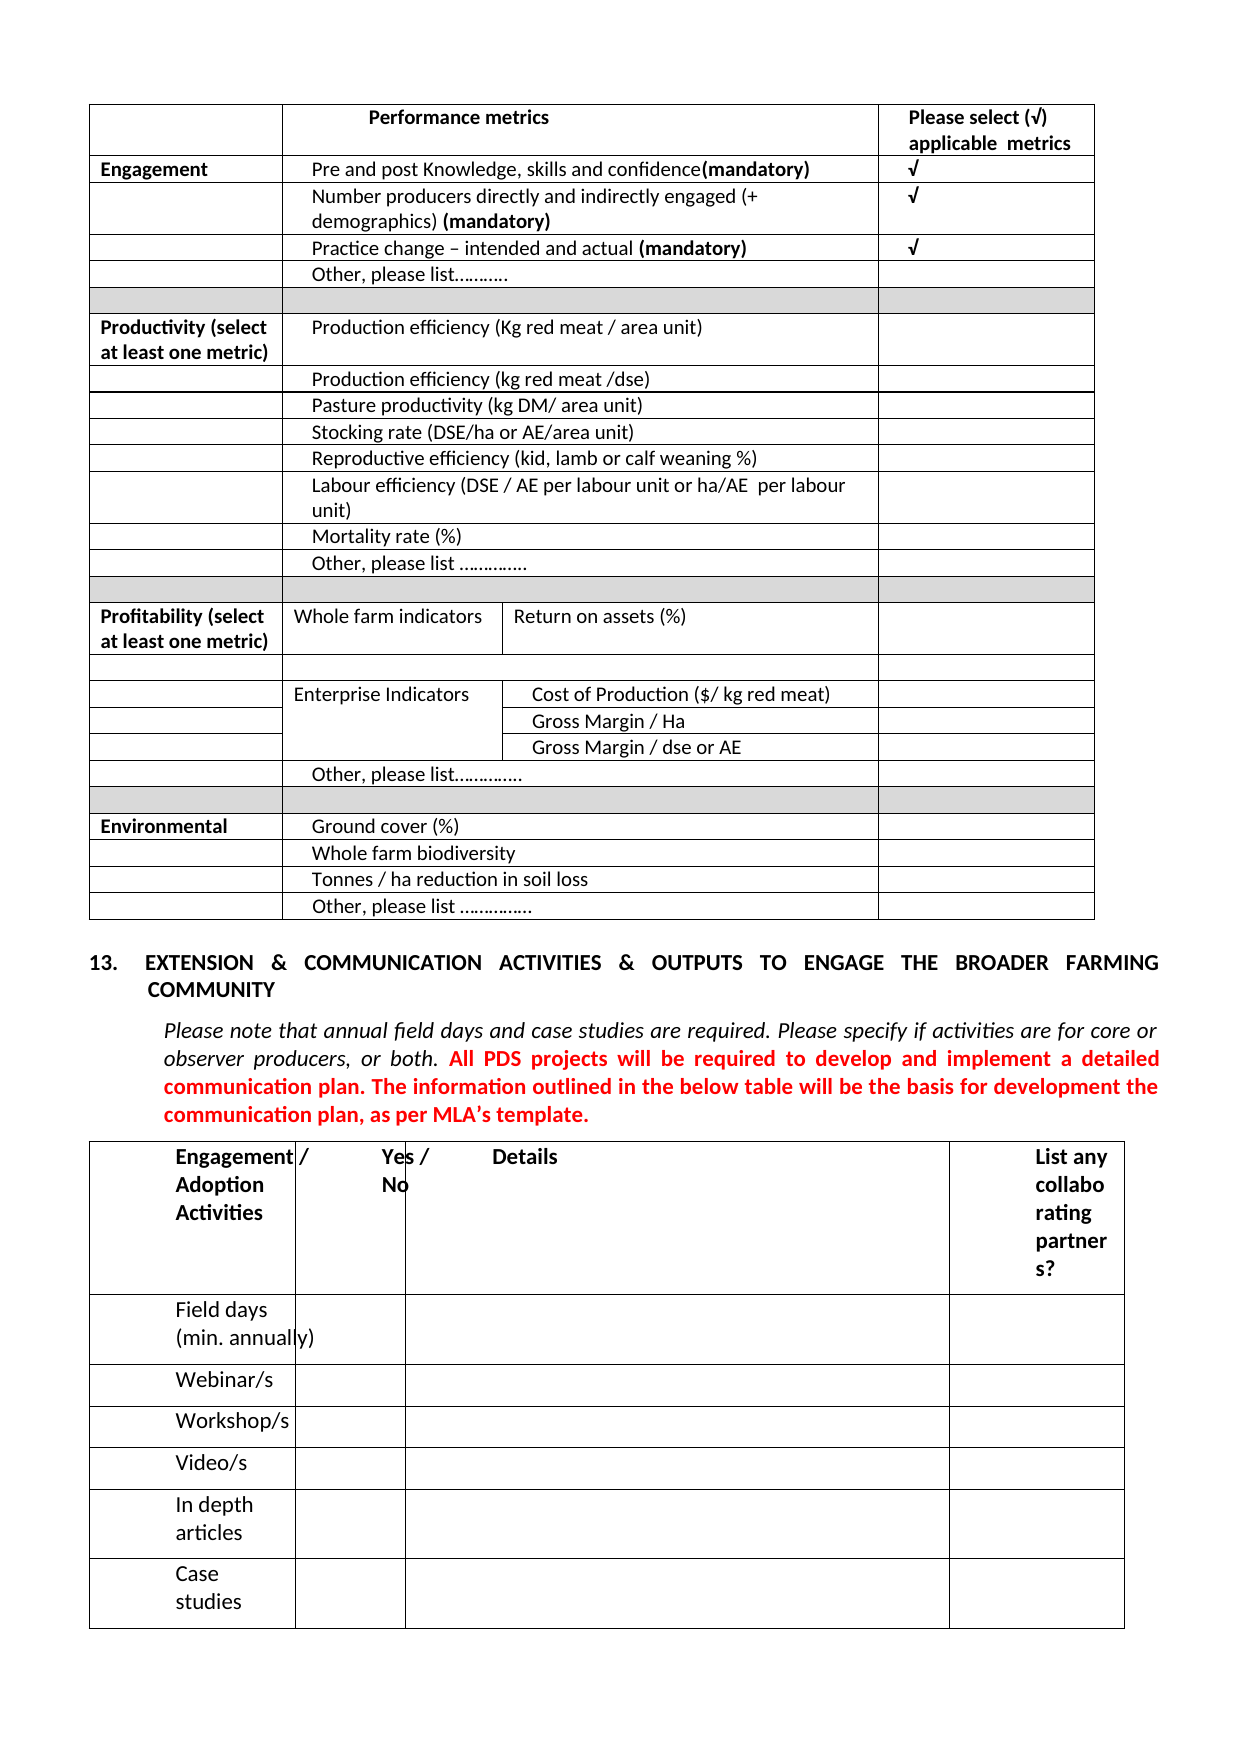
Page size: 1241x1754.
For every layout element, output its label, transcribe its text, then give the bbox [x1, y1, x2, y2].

table_cell [406, 1365, 949, 1406]
table_cell Video/s [90, 1448, 295, 1489]
table_cell [950, 1295, 1124, 1364]
table_cell [879, 708, 1094, 733]
table_cell Production efficiency (kg red meat /dse) [283, 366, 878, 391]
table_cell [296, 1448, 405, 1489]
table_cell [879, 472, 1094, 523]
table_cell [879, 445, 1094, 471]
table_cell √ [879, 183, 1094, 234]
table_cell [90, 761, 282, 786]
table_cell [879, 787, 1094, 813]
table_cell [296, 1559, 405, 1628]
table_cell In depth articles [90, 1490, 295, 1558]
table_cell [879, 524, 1094, 549]
table_cell Stocking rate (DSE/ha or AE/area unit) [283, 419, 878, 444]
table_cell [90, 550, 282, 576]
table_cell Other, please list …………… [283, 893, 878, 918]
table_header Yes / No [296, 1142, 405, 1294]
table_cell Profitability (select at least one metric) [90, 603, 282, 654]
table_cell [296, 1365, 405, 1406]
table_header Please select (√) applicable metrics [879, 105, 1094, 155]
table_cell [879, 681, 1094, 707]
table_cell [879, 655, 1094, 680]
table_cell [879, 314, 1094, 365]
table_cell [283, 288, 878, 313]
table_cell Mortality rate (%) [283, 524, 878, 549]
table_cell [879, 261, 1094, 287]
table_cell [879, 366, 1094, 391]
table_cell [879, 550, 1094, 576]
table_cell [90, 681, 282, 707]
table_cell Number producers directly and indirectly engaged (+ demographics) (mandatory) [283, 183, 878, 234]
table_cell [879, 419, 1094, 444]
table_cell [406, 1295, 949, 1364]
table_cell [879, 893, 1094, 918]
table_cell Whole farm biodiversity [283, 840, 878, 866]
table_cell [950, 1407, 1124, 1447]
table_header Engagement / Adoption Activities [90, 1142, 295, 1294]
table_cell Webinar/s [90, 1365, 295, 1406]
list EXTENSION & COMMUNICATION ACTIVITIES & OUTPUTS TO ENGAGE THE BROADER FARMING COMMUNITY [89, 948, 1160, 1004]
table_cell Return on assets (%) [503, 603, 878, 654]
table_cell [879, 761, 1094, 786]
table_cell Engagement [90, 156, 282, 182]
table_cell [90, 787, 282, 813]
table_cell [406, 1448, 949, 1489]
table_cell [879, 577, 1094, 602]
table_cell [90, 472, 282, 523]
table_cell [950, 1365, 1124, 1406]
table_header Performance metrics [283, 105, 878, 155]
table_cell Whole farm indicators [283, 603, 502, 654]
table_cell [90, 734, 282, 760]
table_cell [90, 840, 282, 866]
table_cell Cost of Production ($/ kg red meat) [503, 681, 878, 707]
table_cell Labour efficiency (DSE / AE per labour unit or ha/AE per labour unit) [283, 472, 878, 523]
table_cell [296, 1490, 405, 1558]
table_cell Case studies [90, 1559, 295, 1628]
table_cell [90, 577, 282, 602]
table_cell Other, please list………….. [283, 761, 878, 786]
table_cell [296, 1407, 405, 1447]
table_cell [283, 655, 878, 680]
table_cell [90, 867, 282, 892]
table_cell [406, 1559, 949, 1628]
table_cell Gross Margin / Ha [503, 708, 878, 733]
table_cell Productivity (select at least one metric) [90, 314, 282, 365]
table_cell [879, 603, 1094, 654]
table_cell [90, 235, 282, 260]
table_cell [879, 734, 1094, 760]
table_cell Other, please list ………….. [283, 550, 878, 576]
table_cell [90, 445, 282, 471]
table_cell Practice change – intended and actual (mandatory) [283, 235, 878, 260]
table_cell Ground cover (%) [283, 814, 878, 839]
table_cell Field days (min. annually) [90, 1295, 295, 1364]
table_cell [879, 393, 1094, 418]
table_cell [90, 655, 282, 680]
table_cell Tonnes / ha reduction in soil loss [283, 867, 878, 892]
table_cell [90, 393, 282, 418]
table_cell Pasture productivity (kg DM/ area unit) [283, 393, 878, 418]
table_cell [90, 288, 282, 313]
table_cell Workshop/s [90, 1407, 295, 1447]
table_header Details [406, 1142, 949, 1294]
table_header List any collaborating partners? [950, 1142, 1124, 1294]
table_cell Gross Margin / dse or AE [503, 734, 878, 760]
table_cell Other, please list……….. [283, 261, 878, 287]
table_cell Environmental [90, 814, 282, 839]
table_cell [90, 261, 282, 287]
table_cell √ [879, 235, 1094, 260]
table_cell [90, 183, 282, 234]
table_cell [90, 524, 282, 549]
table_cell [283, 577, 878, 602]
table_cell [296, 1295, 405, 1364]
table_cell [879, 840, 1094, 866]
table_cell [950, 1490, 1124, 1558]
table_cell [283, 787, 878, 813]
table_cell [90, 419, 282, 444]
table_cell [406, 1490, 949, 1558]
table_cell √ [879, 156, 1094, 182]
table_cell [950, 1448, 1124, 1489]
table_cell [879, 814, 1094, 839]
table_cell [90, 893, 282, 918]
table_cell Pre and post Knowledge, skills and confidence(mandatory) [283, 156, 878, 182]
table_header [90, 105, 282, 155]
table_cell Reproductive efficiency (kid, lamb or calf weaning %) [283, 445, 878, 471]
table_cell [90, 366, 282, 391]
table_cell [879, 867, 1094, 892]
table_cell Production efficiency (Kg red meat / area unit) [283, 314, 878, 365]
table_cell Enterprise Indicators [283, 681, 502, 760]
table_cell [950, 1559, 1124, 1628]
table_cell [90, 708, 282, 733]
table_cell [879, 288, 1094, 313]
text Please note that annual field days and case studies are required. Please specify if activities are for core or observer producers, or both. All PDS projects will be required to develop and implement a detailed communication plan. The information outlined in the below table will be the basis for development the communication plan, as per MLA’s template. [164, 1016, 1160, 1128]
table_cell [406, 1407, 949, 1447]
